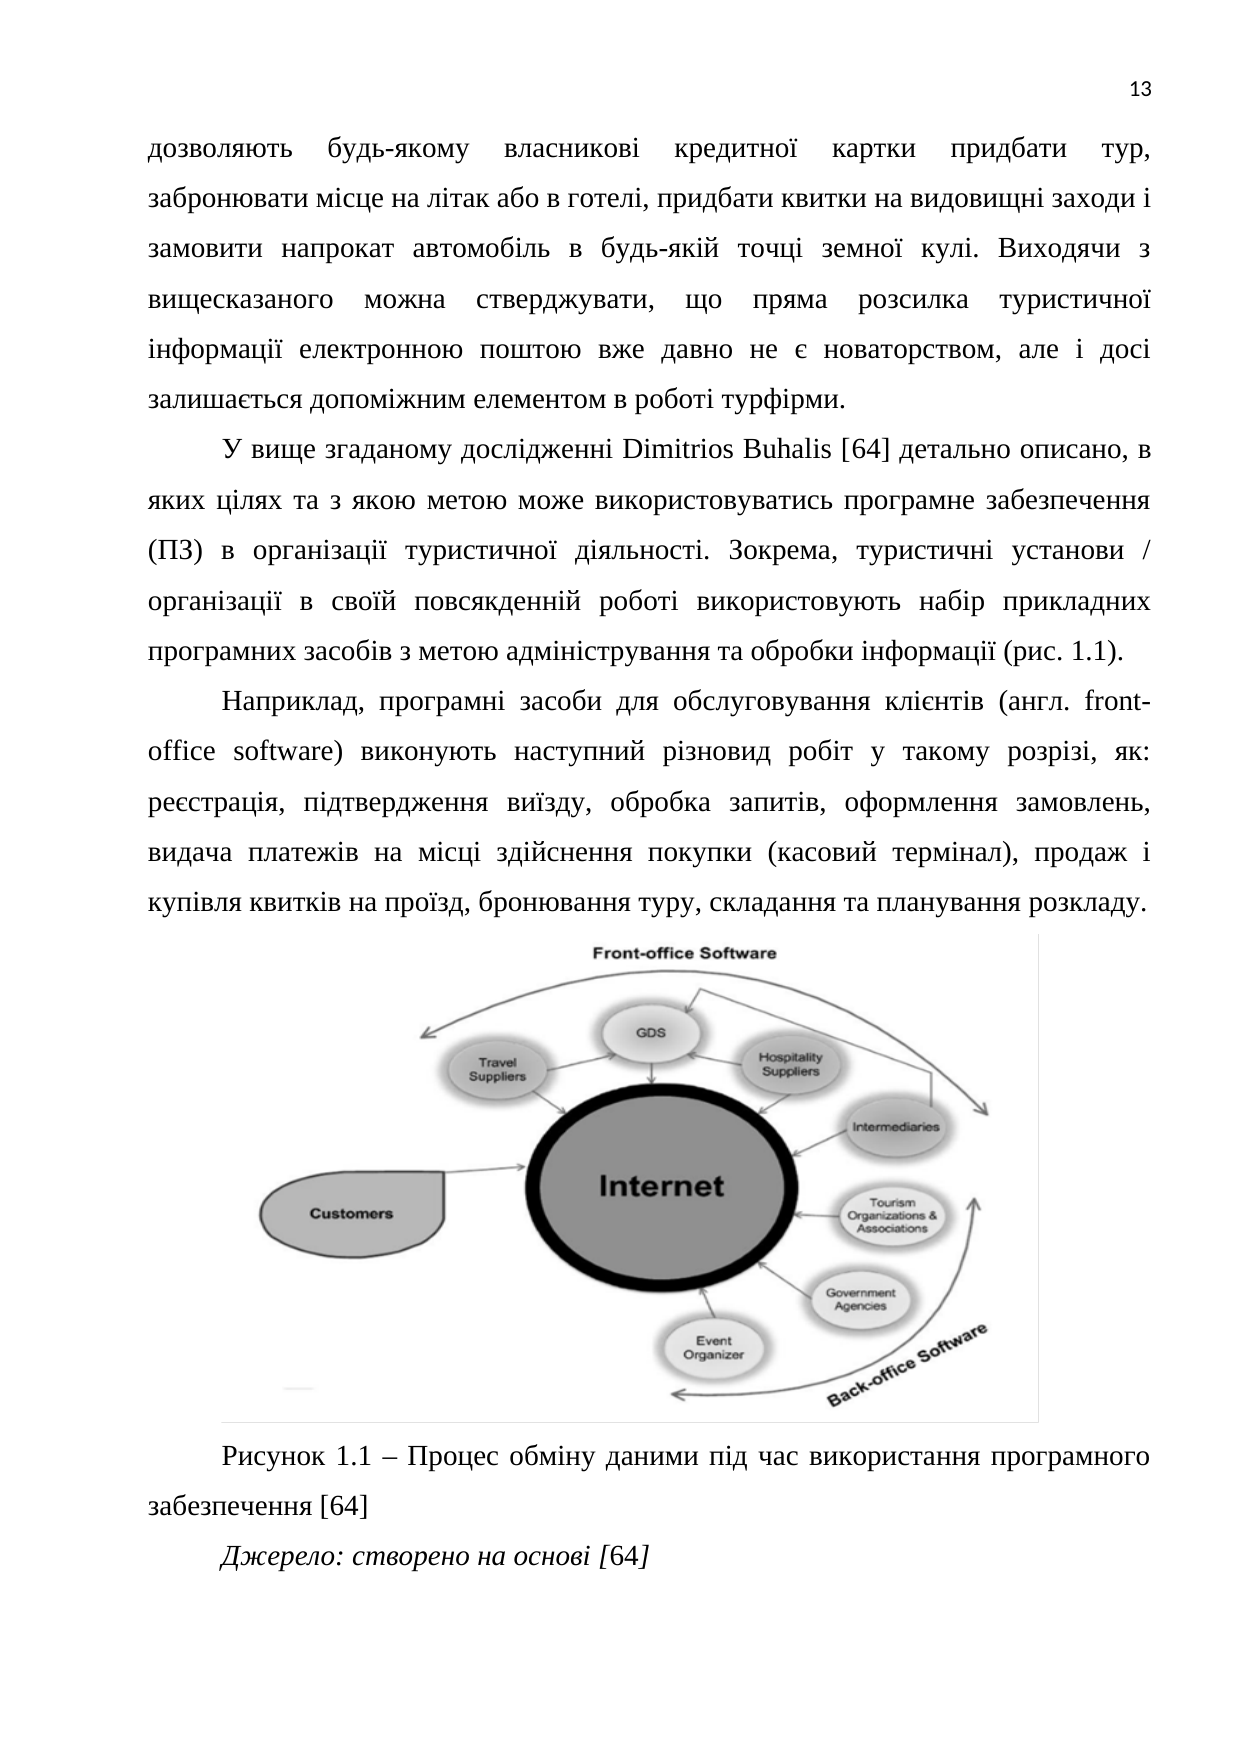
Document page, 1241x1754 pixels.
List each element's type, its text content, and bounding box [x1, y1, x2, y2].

text У вище згаданому дослідженні Dimitrios Buhalis [64] детально описано, в яких цілях та з якою метою може використовуватись програмне забезпечення (ПЗ) в організації туристичної діяльності. Зокрема, туристичні установи / організації в своїй повсякденній роботі використовують набір прикладних програмних засобів з метою адміністрування та обробки інформації (рис. 1.1). [148, 432, 1152, 666]
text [148, 130, 1152, 415]
text Джерело: створено на основі [64] [148, 1538, 1152, 1572]
text Наприклад, програмні засоби для обслуговування клієнтів (англ. front-office software) виконують наступний різновид робіт у такому розрізі, як: реєстрація, підтвердження виїзду, обробка запитів, оформлення замовлень, видача платежів на місці здійснення покупки (касовий термінал), продаж і купівля квитків на проїзд, бронювання туру, складання та планування розкладу. [148, 683, 1152, 918]
picture [221, 934, 1040, 1424]
text Рисунок 1.1 – Процес обміну даними під час використання програмного забезпечення [64] [148, 1438, 1152, 1522]
